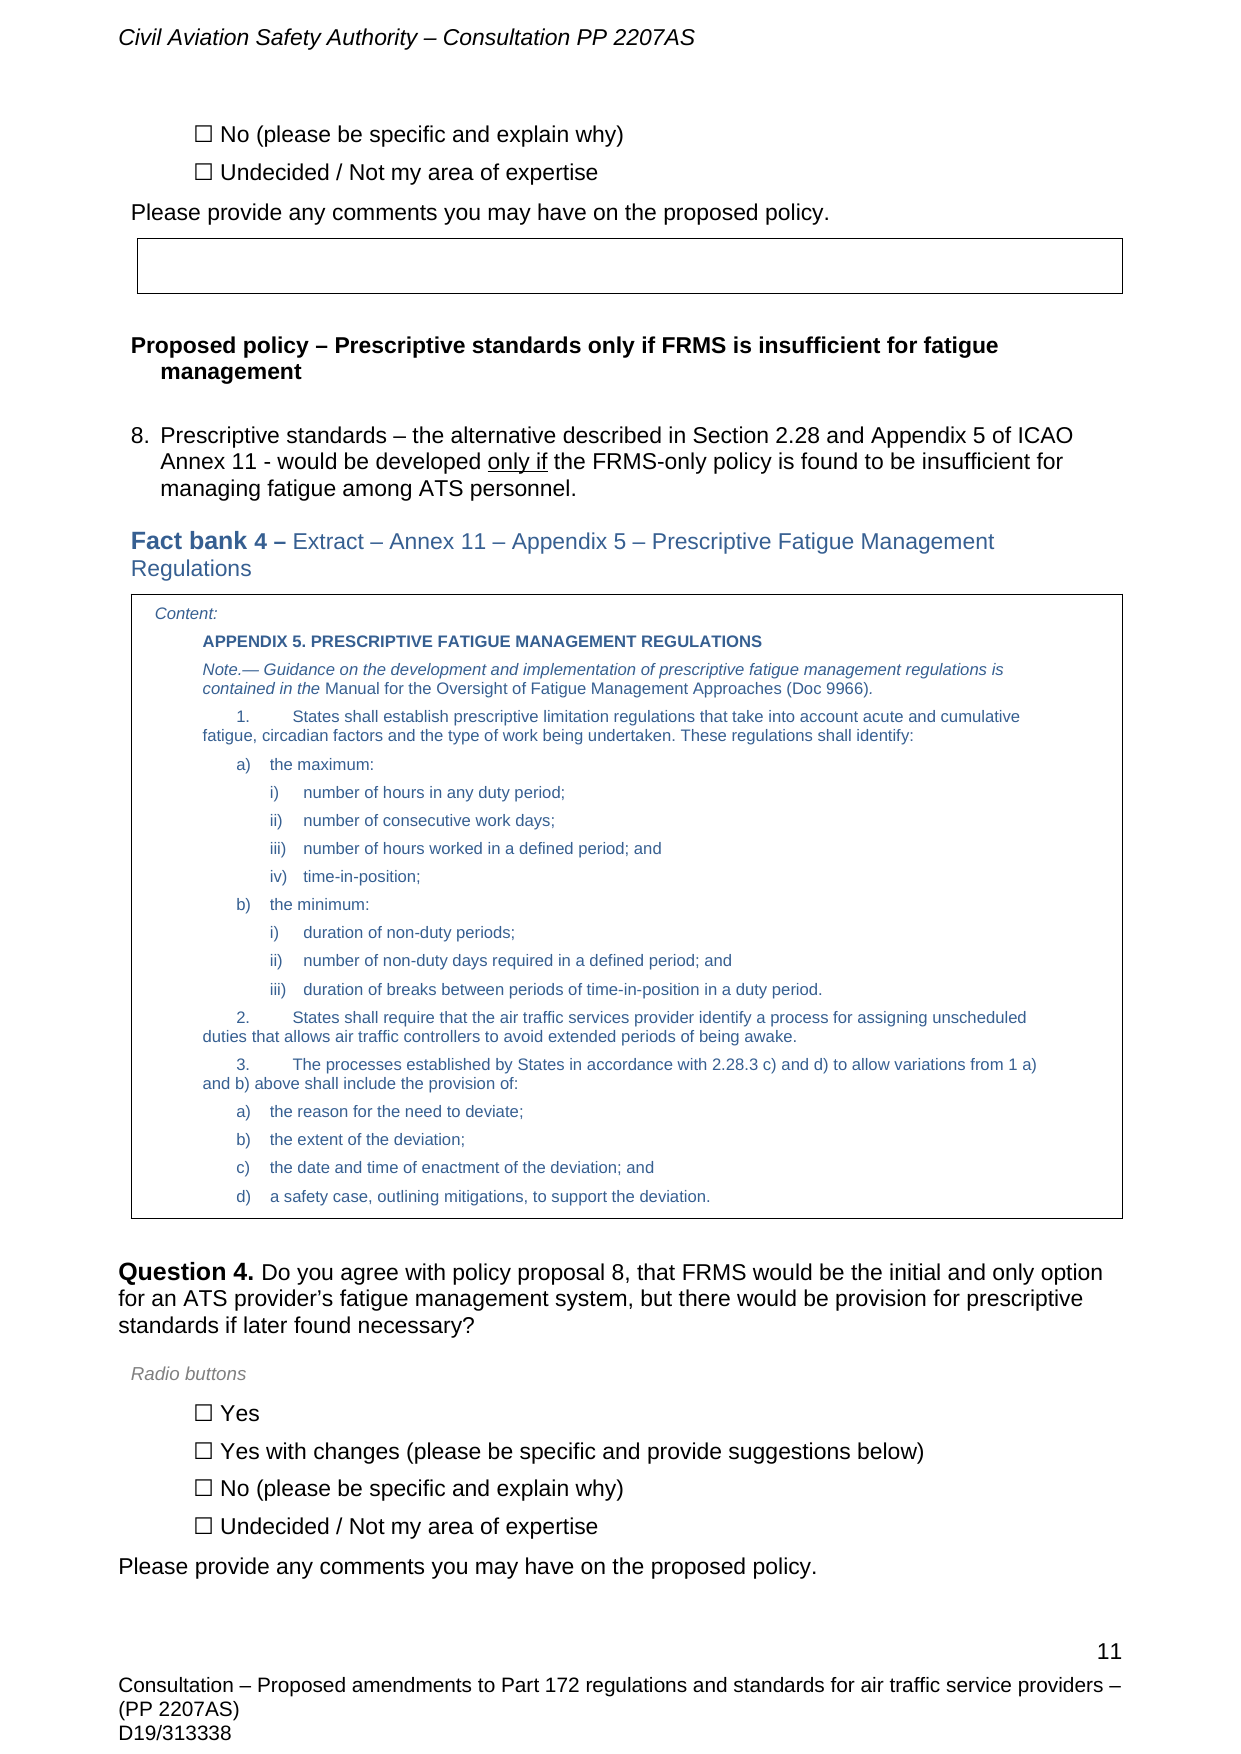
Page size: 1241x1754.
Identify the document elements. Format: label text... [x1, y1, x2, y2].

text ☐ Undecided / Not my area of expertise [193, 156, 1122, 187]
text Question 4. Do you agree with policy proposal 8, that FRMS would be the initial and only option for an ATS provider’s fatigue management system, but there would be provision for prescriptive standards if later found necessary? [118, 1257, 1122, 1338]
table_header Content: APPENDIX 5. PRESCRIPTIVE FATIGUE MANAGEMENT REGULATIONS Note.— Guidance on the development and implementation of prescriptive fatigue management regulations is contained in the Manual for the Oversight of Fatigue Management Approaches (Doc 9966). 1. States shall establish prescriptive limitation regulations that take into account acute and cumulative fatigue, circadian factors and the type of work being undertaken. These regulations shall identify: a) the maximum: i) number of hours in any duty period; ii) number of consecutive work days; iii) number of hours worked in a defined period; and iv) time-in-position; b) the minimum: i) duration of non-duty periods; ii) number of non-duty days required in a defined period; and iii) duration of breaks between periods of time-in-position in a duty period. 2. States shall require that the air traffic services provider identify a process for assigning unscheduled duties that allows air traffic controllers to avoid extended periods of being awake. 3. The processes established by States in accordance with 2.28.3 c) and d) to allow variations from 1 a) and b) above shall include the provision of: a) the reason for the need to deviate; b) the extent of the deviation; c) the date and time of enactment of the deviation; and d) a safety case, outlining mitigations, to support the deviation. [132, 595, 1122, 1218]
text Proposed policy – Prescriptive standards only if FRMS is insufficient for fatigue management [131, 332, 1122, 384]
text Yes [193, 1397, 1122, 1428]
text ☐ No (please be specific and explain why) [193, 118, 1122, 149]
text 8. Prescriptive standards – the alternative described in Section 2.28 and Appendix 5 of ICAO Annex 11 - would be developed only if the FRMS-only policy is found to be insufficient for managing fatigue among ATS personnel. [131, 422, 1122, 501]
table_header [138, 239, 1122, 293]
text ☐ No (please be specific and explain why) [193, 1472, 1122, 1503]
text Please provide any comments you may have on the proposed policy. [131, 199, 1122, 226]
text ☐ Yes with changes (please be specific and provide suggestions below) [193, 1434, 1122, 1466]
text ☐ Undecided / Not my area of expertise [193, 1509, 1122, 1541]
text Fact bank 4 – Extract – Annex 11 – Appendix 5 – Prescriptive Fatigue Management Regulations [131, 526, 1077, 581]
text Please provide any comments you may have on the proposed policy. [118, 1553, 1122, 1580]
text Radio buttons [131, 1363, 1122, 1384]
